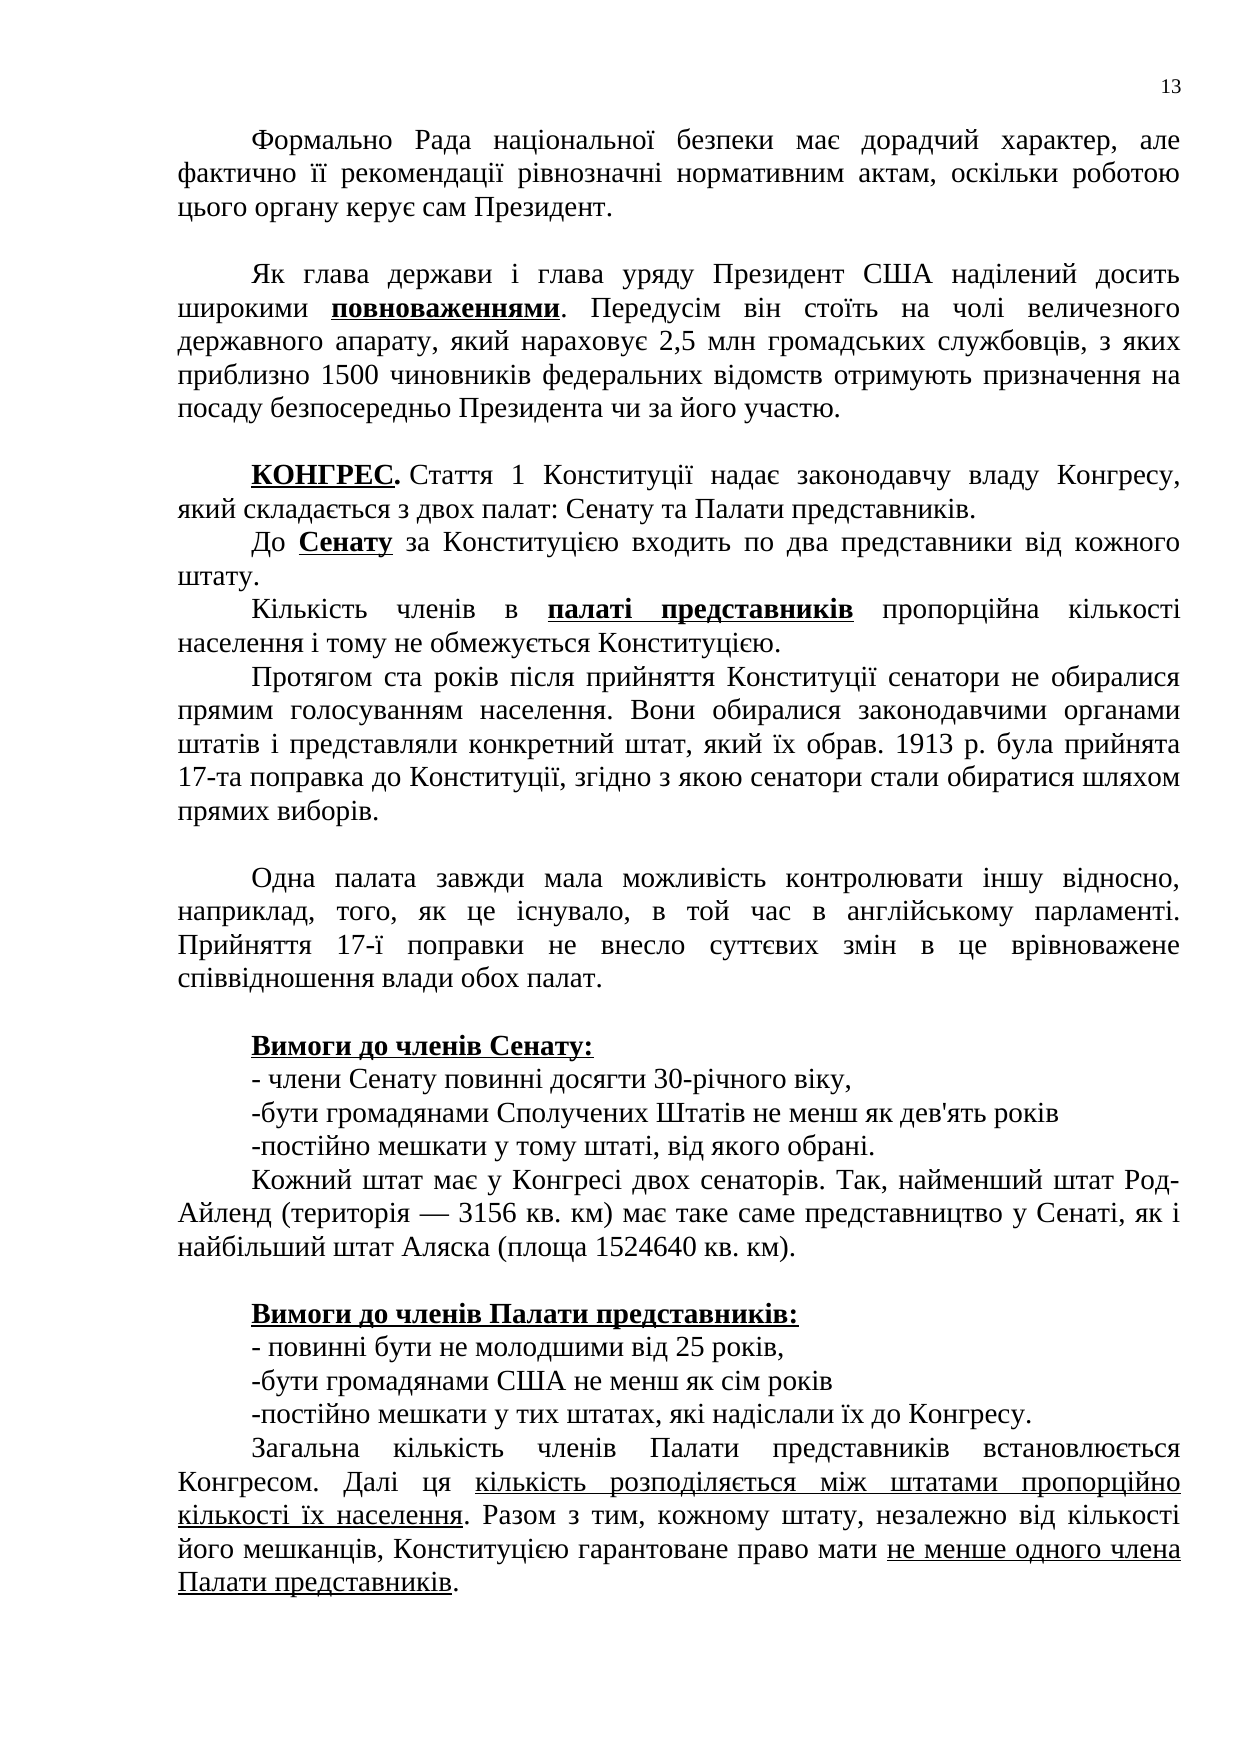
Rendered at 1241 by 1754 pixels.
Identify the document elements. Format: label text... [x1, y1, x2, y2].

text Формально Рада національної безпеки має дорадчий характер, але фактично її рекомендації рівнозначні нормативним актам, оскільки роботою цього органу керує сам Президент. [177, 122, 1181, 223]
text -бути громадянами США не менш як сім років [177, 1363, 1181, 1397]
text - повинні бути не молодшими від 25 років, [177, 1329, 1181, 1363]
text Одна палата завжди мала можливість контролювати іншу відносно, наприклад, того, як це існувало, в той час в англійському парламенті. Прийняття 17-ї поправки не внесло суттєвих змін в це врівноважене співвідношення влади обох палат. [177, 860, 1181, 994]
text -постійно мешкати у тому штаті, від якого обрані. [177, 1128, 1181, 1162]
text КОНГРЕС. Стаття 1 Конституції надає законодавчу владу Конгресу, який складається з двох палат: Сенату та Палати представників. [177, 457, 1181, 524]
text Кожний штат має у Конгресі двох сенаторів. Так, найменший штат Род-Айленд (територія — 3156 кв. км) має таке саме представництво у Сенаті, як і найбільший штат Аляска (площа 1524640 кв. км). [177, 1162, 1181, 1262]
text -бути громадянами Сполучених Штатів не менш як дев'ять років [177, 1095, 1181, 1128]
text Як глава держави і глава уряду Президент США наділений досить широкими повноваженнями. Передусім він стоїть на чолі величезного державного апарату, який нараховує 2,5 млн громадських службовців, з яких приблизно 1500 чиновників федеральних відомств отримують призначення на посаду безпосередньо Президента чи за його участю. [177, 256, 1181, 424]
text -постійно мешкати у тих штатах, які надіслали їх до Конгресу. [177, 1397, 1181, 1430]
text Кількість членів в палаті представників пропорційна кількості населення і тому не обмежується Конституцією. [177, 592, 1181, 659]
text Вимоги до членів Палати представників: [177, 1296, 1181, 1329]
text - члени Сенату повинні досягти 30-річного віку, [177, 1061, 1181, 1095]
text Протягом ста років після прийняття Конституції сенатори не обиралися прямим голосуванням населення. Вони обиралися законодавчими органами штатів і представляли конкретний штат, який їх обрав. 1913 р. була прийнята 17-та поправка до Конституції, згідно з якою сенатори стали обиратися шляхом прямих виборів. [177, 659, 1181, 826]
text До Сенату за Конституцією входить по два представники від кожного штату. [177, 524, 1181, 592]
text Вимоги до членів Сенату: [177, 1028, 1181, 1061]
text Загальна кількість членів Палати представників встановлюється Конгресом. Далі ця кількість розподіляється між штатами пропорційно кількості їх населення. Разом з тим, кожному штату, незалежно від кількості його мешканців, Конституцією гарантоване право мати не менше одного члена Палати представників. [177, 1430, 1181, 1598]
